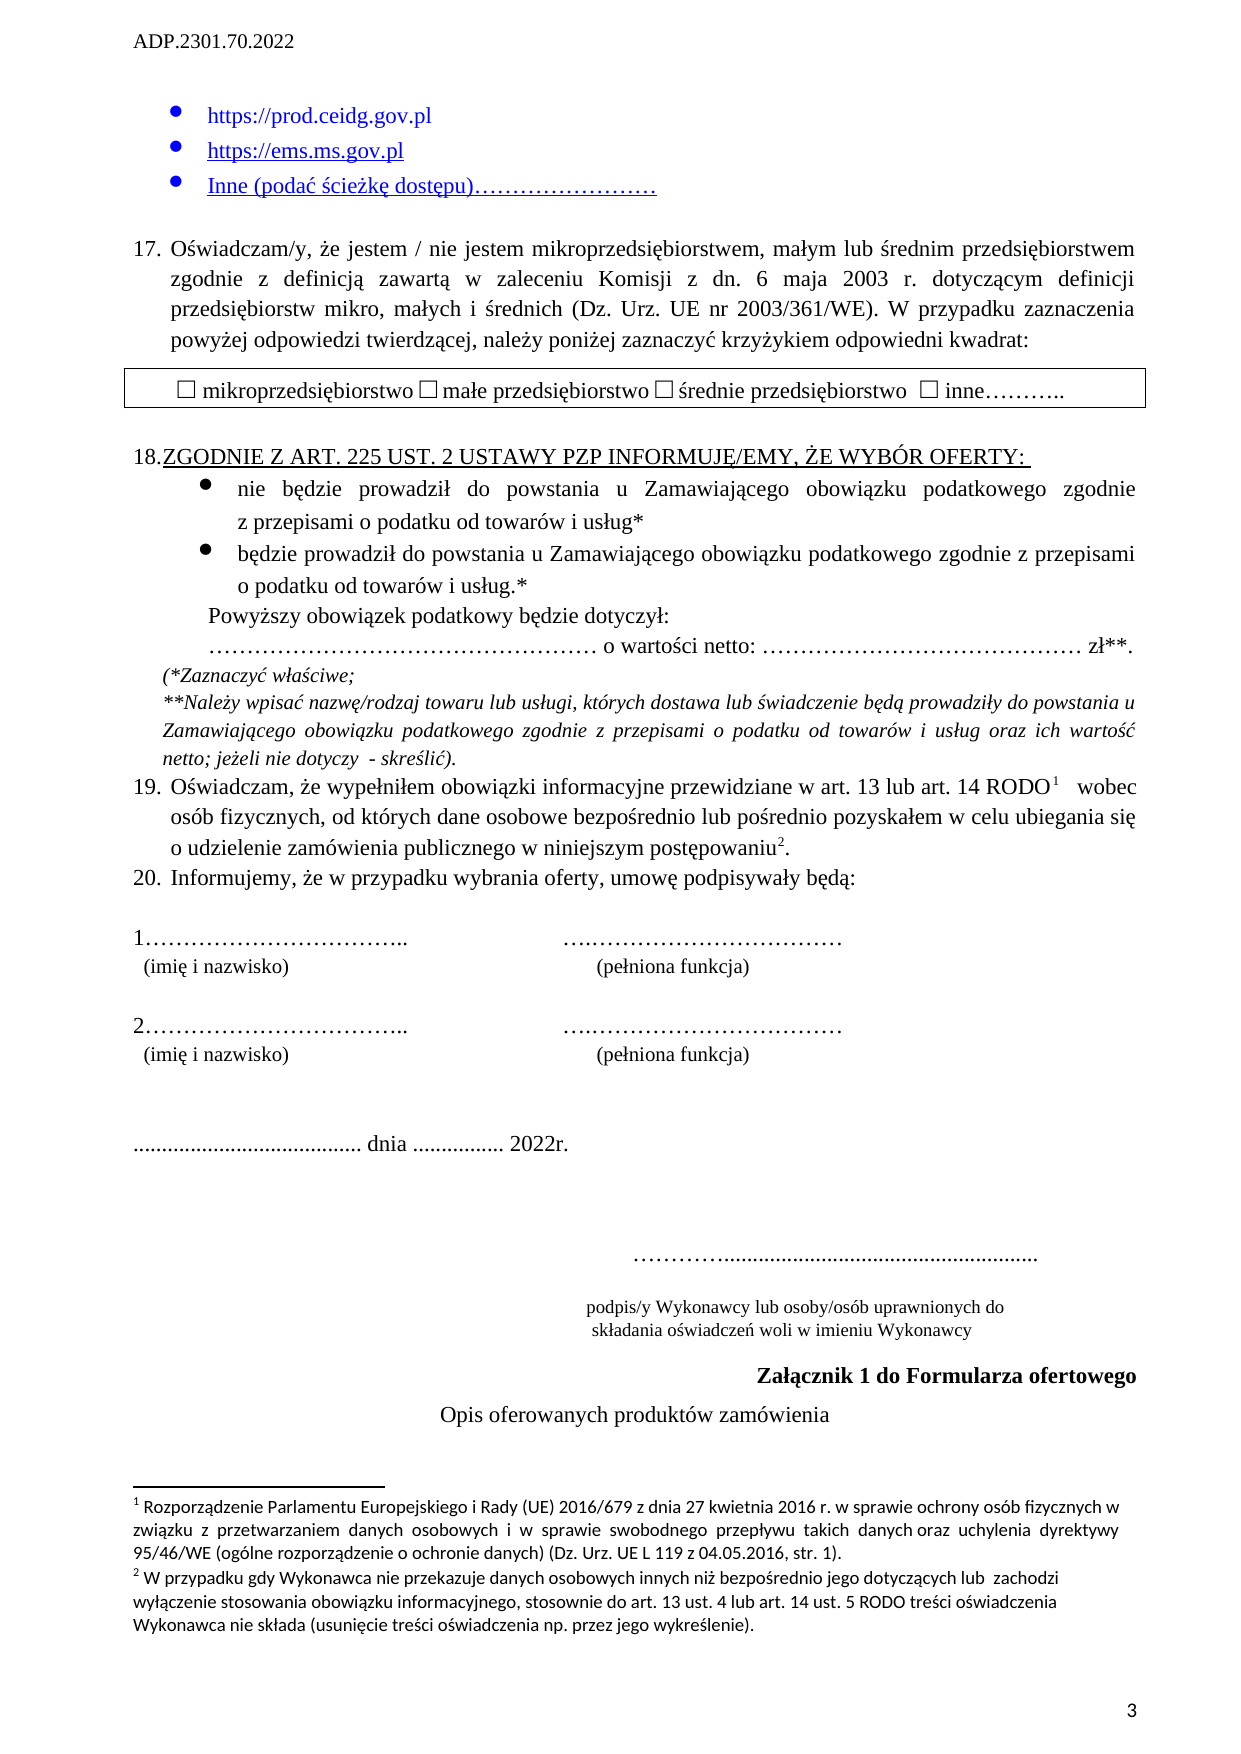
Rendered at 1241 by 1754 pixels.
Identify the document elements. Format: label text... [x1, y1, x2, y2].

text ........................................ dnia ................ 2022r. [133, 1130, 1137, 1157]
list nie będzie prowadził do powstania u Zamawiającego obowiązku podatkowego zgodnie z przepisami o podatku od towarów i usług* [200, 473, 1137, 534]
text …………………………………………… o wartości netto: …………………………………… zł**. [208, 632, 1137, 659]
text (imię i nazwisko) (pełniona funkcja) [133, 1042, 1137, 1066]
text **Należy wpisać nazwę/rodzaj towaru lub usługi, których dostawa lub świadczenie będą prowadziły do powstania u Zamawiającego obowiązku podatkowego zgodnie z przepisami o podatku od towarów i usług oraz ich wartość netto; jeżeli nie dotyczy - skreślić). [162, 690, 1137, 769]
text (*Zaznaczyć właściwe; [162, 663, 1137, 687]
text □ mikroprzedsiębiorstwo □ małe przedsiębiorstwo □ średnie przedsiębiorstwo □ inne……….. [125, 369, 1145, 407]
list Oświadczam, że wypełniłem obowiązki informacyjne przewidziane w art. 13 lub art. 14 RODO wobec osób fizycznych, od których dane osobowe bezpośrednio lub pośrednio pozyskałem w celu ubiegania się o udzielenie zamówienia publicznego w niniejszym postępowaniu. [133, 773, 1137, 860]
list Oświadczam/y, że jestem / nie jestem mikroprzedsiębiorstwem, małym lub średnim przedsiębiorstwem zgodnie z definicją zawartą w zaleceniu Komisji z dn. 6 maja 2003 r. dotyczącym definicji przedsiębiorstw mikro, małych i średnich (Dz. Urz. UE nr 2003/361/WE). W przypadku zaznaczenia powyżej odpowiedzi twierdzącej, należy poniżej zaznaczyć krzyżykiem odpowiedni kwadrat: [133, 235, 1137, 352]
list Inne (podać ścieżkę dostępu)…………………… [170, 170, 1137, 200]
text Opis oferowanych produktów zamówienia [133, 1401, 1137, 1428]
text 1…………………………….. ….…………………………… [133, 924, 1137, 951]
text 2…………………………….. ….…………………………… [133, 1012, 1137, 1038]
list Informujemy, że w przypadku wybrania oferty, umowę podpisywały będą: [133, 864, 1137, 890]
text Powyższy obowiązek podatkowy będzie dotyczył: [208, 602, 1137, 629]
list będzie prowadził do powstania u Zamawiającego obowiązku podatkowego zgodnie z przepisami o podatku od towarów i usług.* [200, 538, 1137, 598]
list https://prod.ceidg.gov.pl [170, 100, 1137, 131]
text Załącznik 1 do Formularza ofertowego [133, 1362, 1137, 1388]
list https://ems.ms.gov.pl [170, 135, 1137, 166]
text (imię i nazwisko) (pełniona funkcja) [133, 954, 1137, 978]
text …………....................................................... podpis/y Wykonawcy lub osoby/osób uprawnionych do składania oświadczeń woli w imieniu Wykonawcy [133, 1240, 1137, 1340]
list ZGODNIE Z ART. 225 UST. 2 USTAWY PZP INFORMUJĘ/EMY, ŻE WYBÓR OFERTY: [133, 443, 1137, 470]
